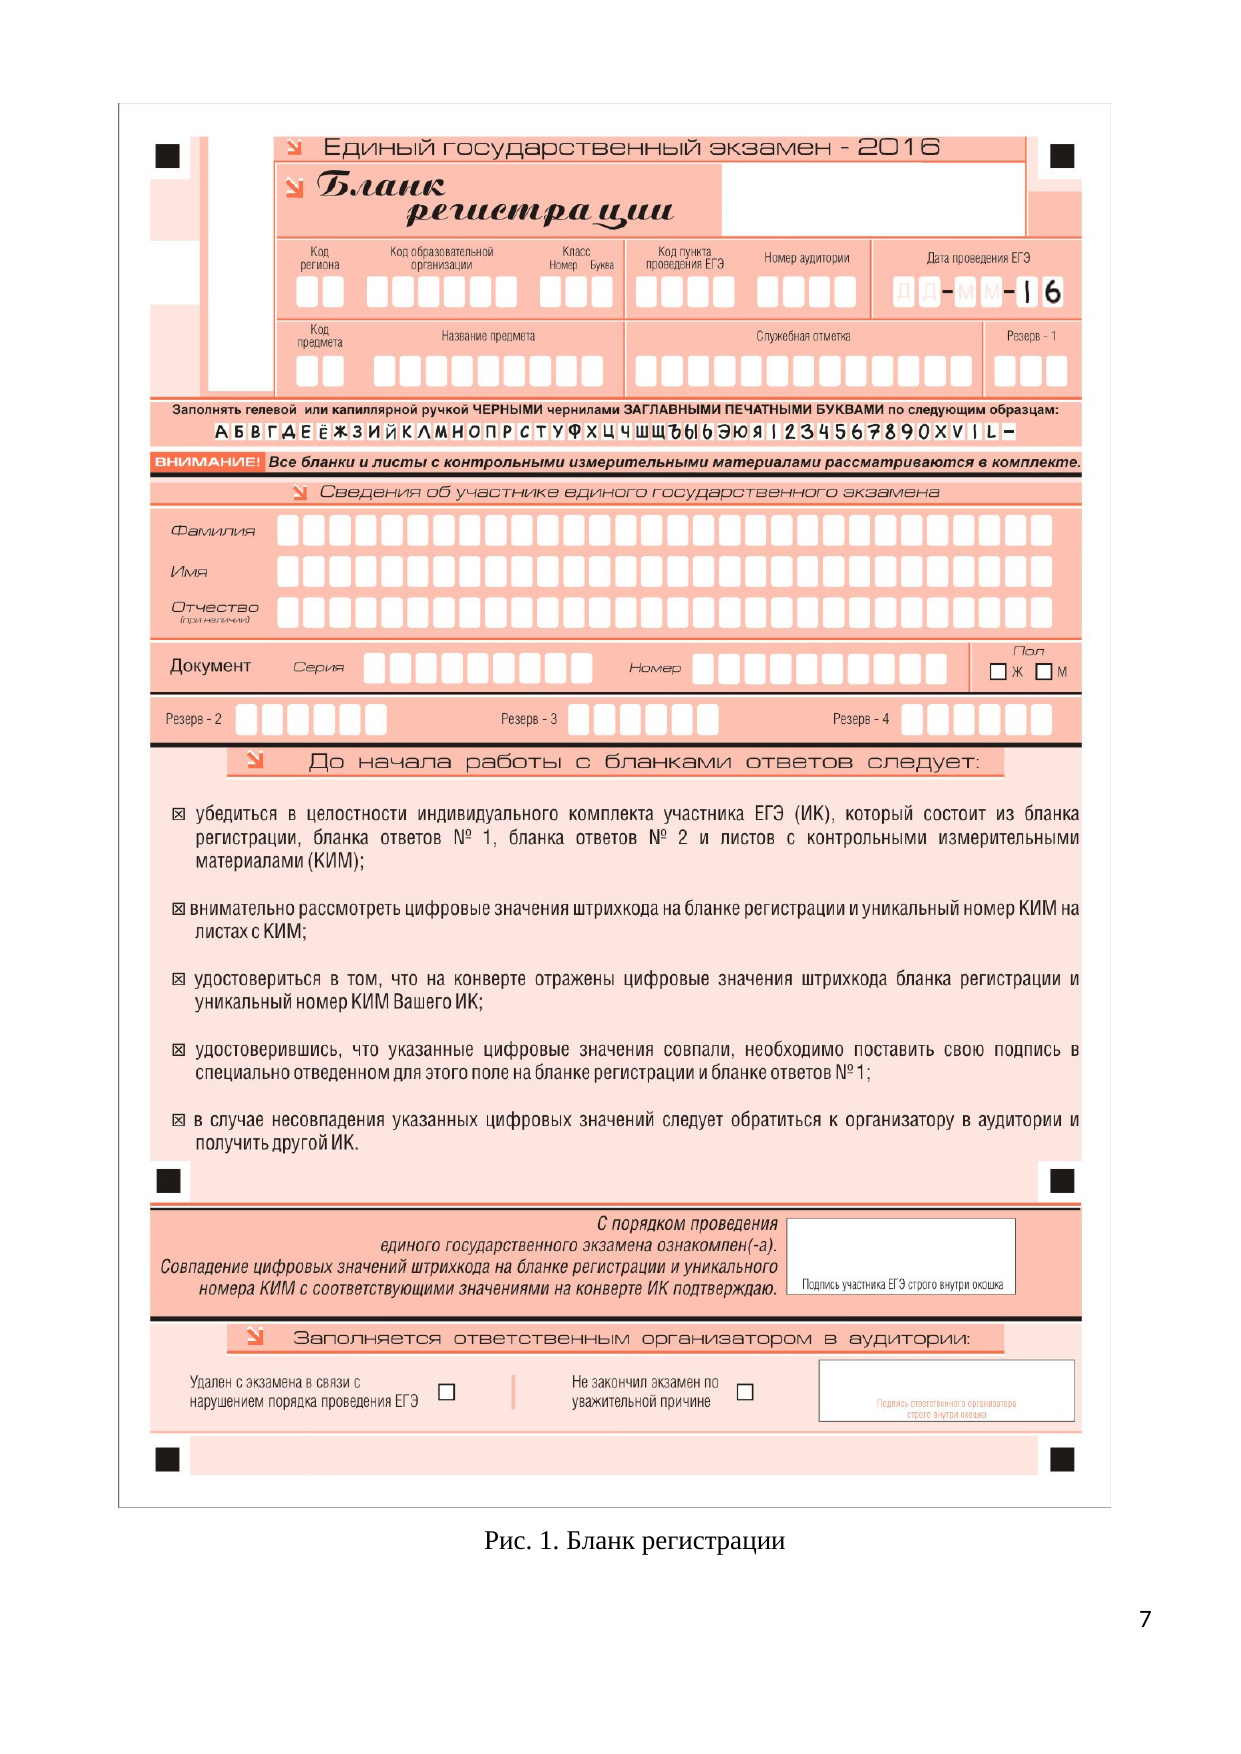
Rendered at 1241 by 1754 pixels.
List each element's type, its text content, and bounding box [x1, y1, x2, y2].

text Рис. 1. Бланк регистрации [118, 1524, 1152, 1556]
picture [118, 103, 1111, 1508]
